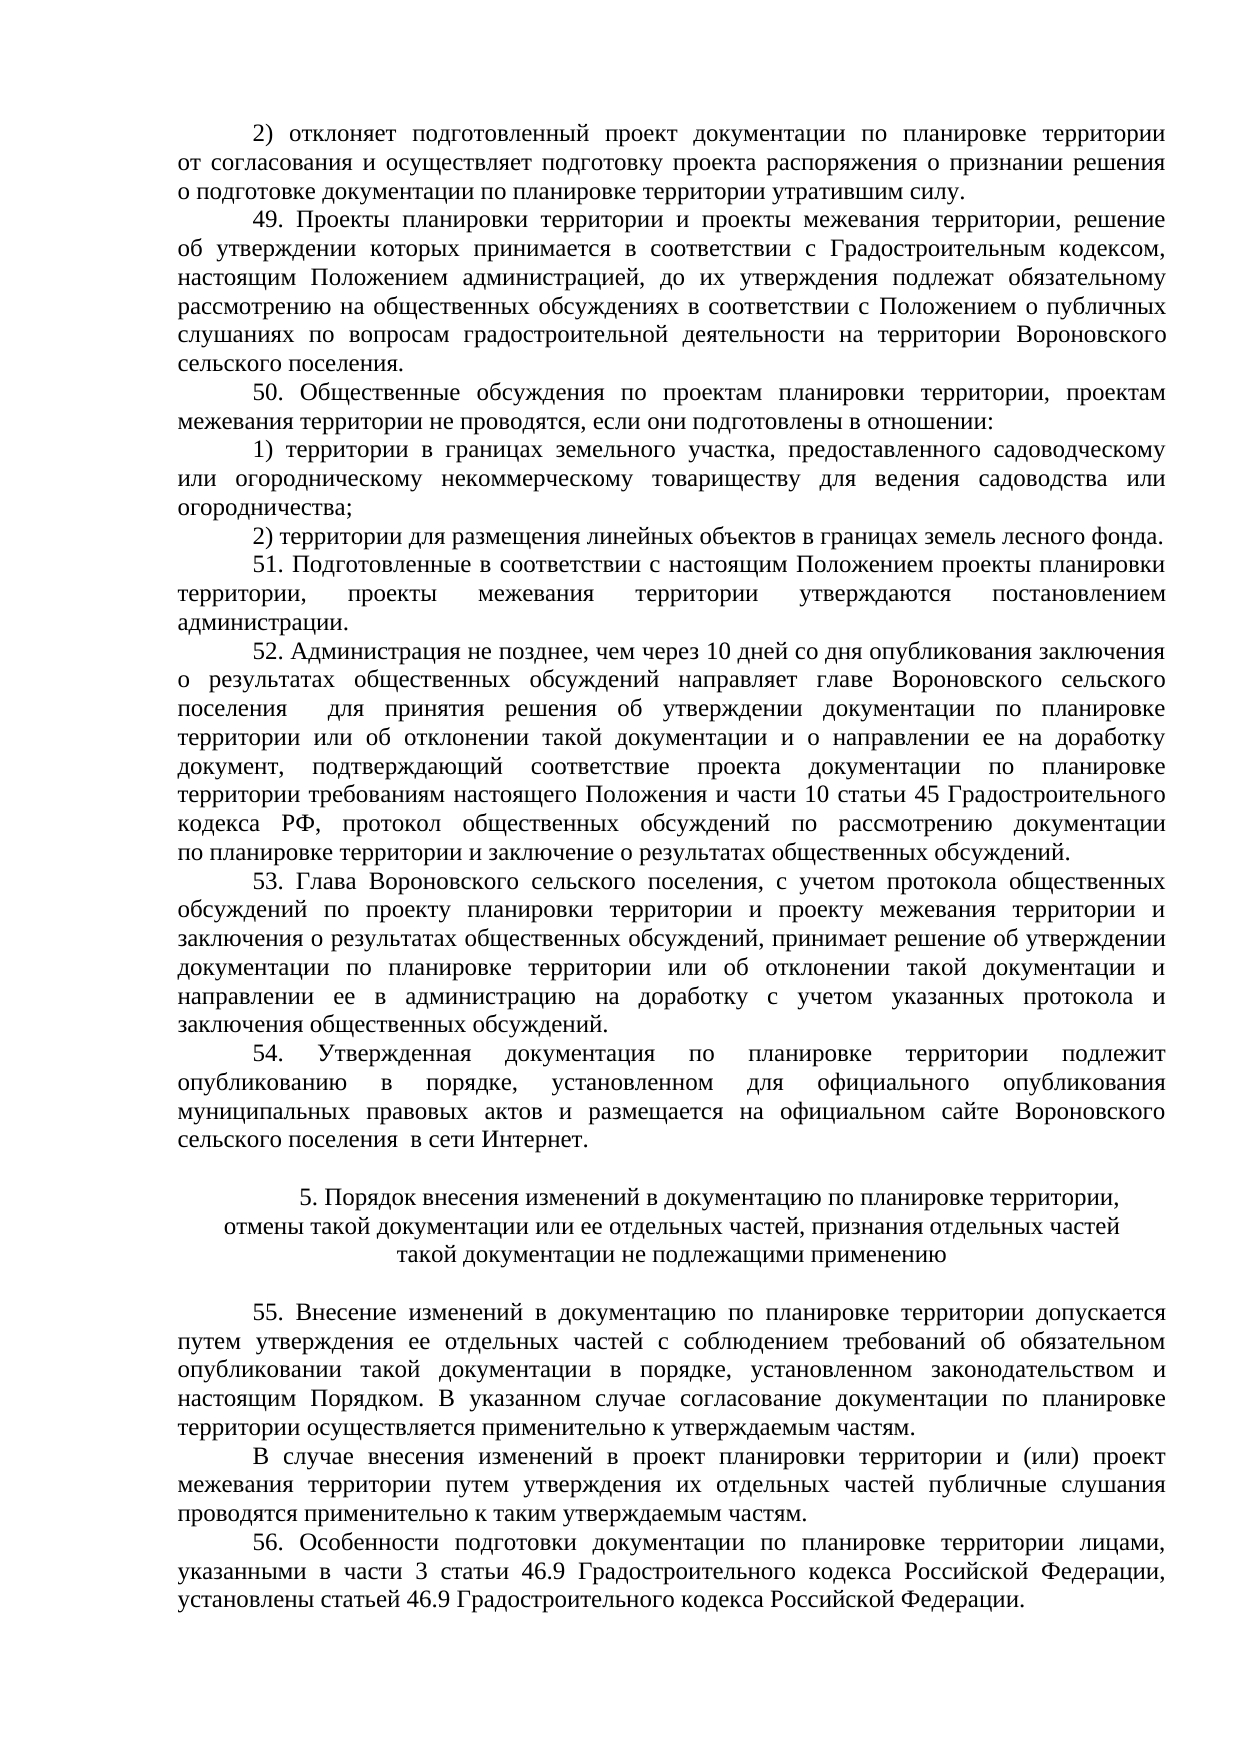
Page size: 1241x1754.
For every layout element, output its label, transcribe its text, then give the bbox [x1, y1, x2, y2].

text 51. Подготовленные в соответствии с настоящим Положением проекты планировки территории, проекты межевания территории утверждаются постановлением администрации. [177, 549, 1167, 636]
text 53. Глава Вороновского сельского поселения, с учетом протокола общественных обсуждений по проекту планировки территории и проекту межевания территории и заключения о результатах общественных обсуждений, принимает решение об утверждении документации по планировке территории или об отклонении такой документации и направлении ее в администрацию на доработку с учетом указанных протокола и заключения общественных обсуждений. [177, 866, 1167, 1038]
text 52. Администрация не позднее, чем через 10 дней со дня опубликования заключения о результатах общественных обсуждений направляет главе Вороновского сельского поселения для принятия решения об утверждении документации по планировке территории или об отклонении такой документации и о направлении ее на доработку документ, подтверждающий соответствие проекта документации по планировке территории требованиям настоящего Положения и части 10 статьи 45 Градостроительного кодекса РФ, протокол общественных обсуждений по рассмотрению документации по планировке территории и заключение о результатах общественных обсуждений. [177, 636, 1167, 866]
text 49. Проекты планировки территории и проекты межевания территории, решение об утверждении которых принимается в соответствии с Градостроительным кодексом, настоящим Положением администрацией, до их утверждения подлежат обязательному рассмотрению на общественных обсуждениях в соответствии с Положением о публичных слушаниях по вопросам градостроительной деятельности на территории Вороновского сельского поселения. [177, 204, 1167, 377]
text 2) отклоняет подготовленный проект документации по планировке территории от согласования и осуществляет подготовку проекта распоряжения о признании решения о подготовке документации по планировке территории утратившим силу. [177, 118, 1167, 204]
text 55. Внесение изменений в документацию по планировке территории допускается путем утверждения ее отдельных частей с соблюдением требований об обязательном опубликовании такой документации в порядке, установленном законодательством и настоящим Порядком. В указанном случае согласование документации по планировке территории осуществляется применительно к утверждаемым частям. [177, 1297, 1167, 1441]
text В случае внесения изменений в проект планировки территории и (или) проект межевания территории путем утверждения их отдельных частей публичные слушания проводятся применительно к таким утверждаемым частям. [177, 1441, 1167, 1527]
text 50. Общественные обсуждения по проектам планировки территории, проектам межевания территории не проводятся, если они подготовлены в отношении: [177, 377, 1167, 434]
text 54. Утвержденная документация по планировке территории подлежит опубликованию в порядке, установленном для официального опубликования муниципальных правовых актов и размещается на официальном сайте Вороновского сельского поселения в сети Интернет. [177, 1038, 1167, 1153]
text 1) территории в границах земельного участка, предоставленного садоводческому или огородническому некоммерческому товариществу для ведения садоводства или огородничества; [177, 434, 1167, 521]
text 2) территории для размещения линейных объектов в границах земель лесного фонда. [177, 521, 1167, 549]
text 5. Порядок внесения изменений в документацию по планировке территории, отмены такой документации или ее отдельных частей, признания отдельных частей такой документации не подлежащими применению [177, 1182, 1167, 1268]
text 56. Особенности подготовки документации по планировке территории лицами, указанными в части 3 статьи 46.9 Градостроительного кодекса Российской Федерации, установлены статьей 46.9 Градостроительного кодекса Российской Федерации. [177, 1527, 1167, 1613]
